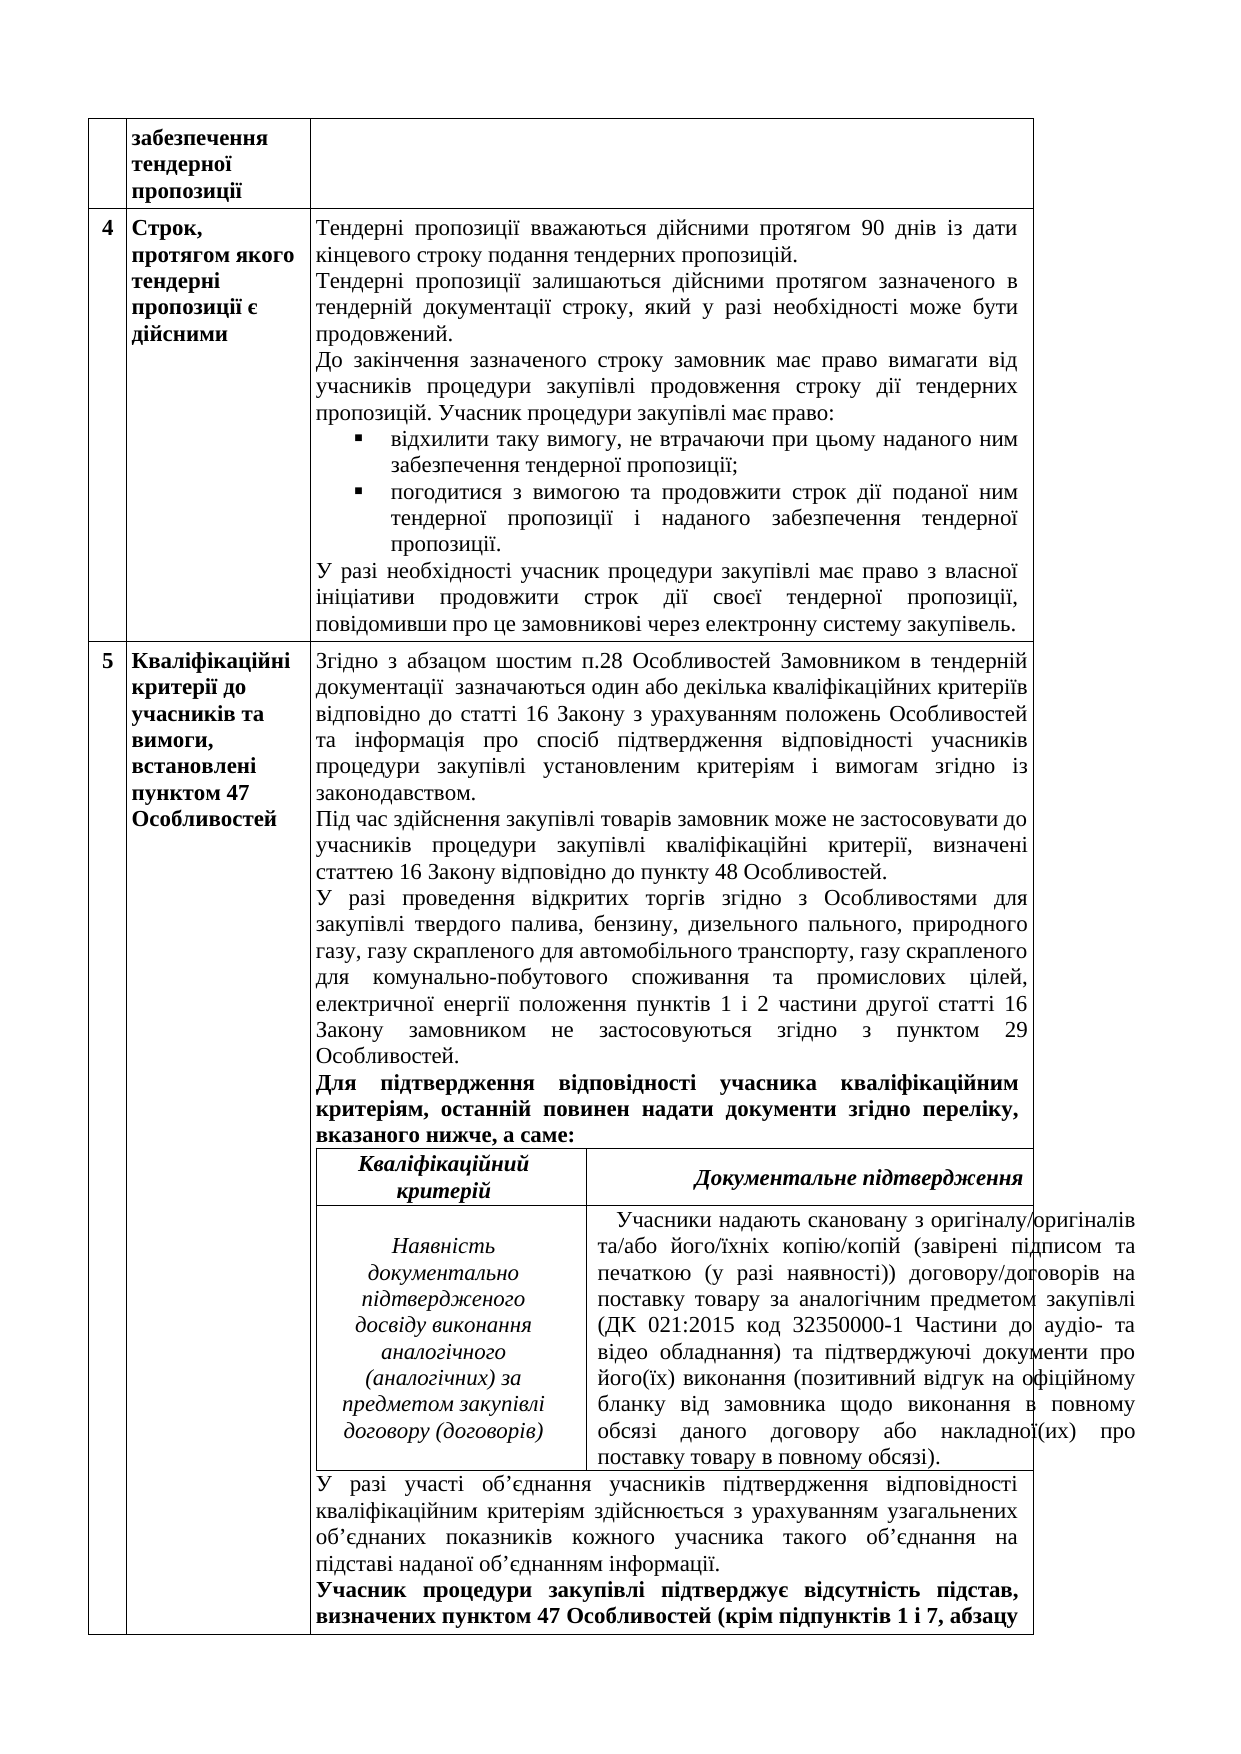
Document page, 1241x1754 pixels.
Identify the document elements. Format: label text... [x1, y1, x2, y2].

table_cell 4 [89, 209, 126, 641]
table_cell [311, 119, 1033, 208]
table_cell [127, 642, 310, 1634]
table_cell Тендерні пропозиції вважаються дійсними протягом 90 днів із дати кінцевого строку подання тендерних пропозицій. Тендерні пропозиції залишаються дійсними протягом зазначеного в тендерній документації строку, який у разі необхідності може бути продовжений. До закінчення зазначеного строку замовник має право вимагати від учасників процедури закупівлі продовження строку дії тендерних пропозицій. Учасник процедури закупівлі має право: відхилити таку вимогу, не втрачаючи при цьому наданого ним забезпечення тендерної пропозиції; погодитися з вимогою та продовжити строк дії поданої ним тендерної пропозиції і наданого забезпечення тендерної пропозиції. У разі необхідності учасник процедури закупівлі має право з власної ініціативи продовжити строк дії своєї тендерної пропозиції, повідомивши про це замовникові через електронну систему закупівель. [311, 209, 1033, 641]
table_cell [311, 642, 1033, 1634]
table_cell 3 [89, 119, 126, 208]
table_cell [127, 119, 310, 208]
table_cell 5 [89, 642, 126, 1634]
table_cell Строк, протягом якого тендерні пропозиції є дійсними [127, 209, 310, 641]
